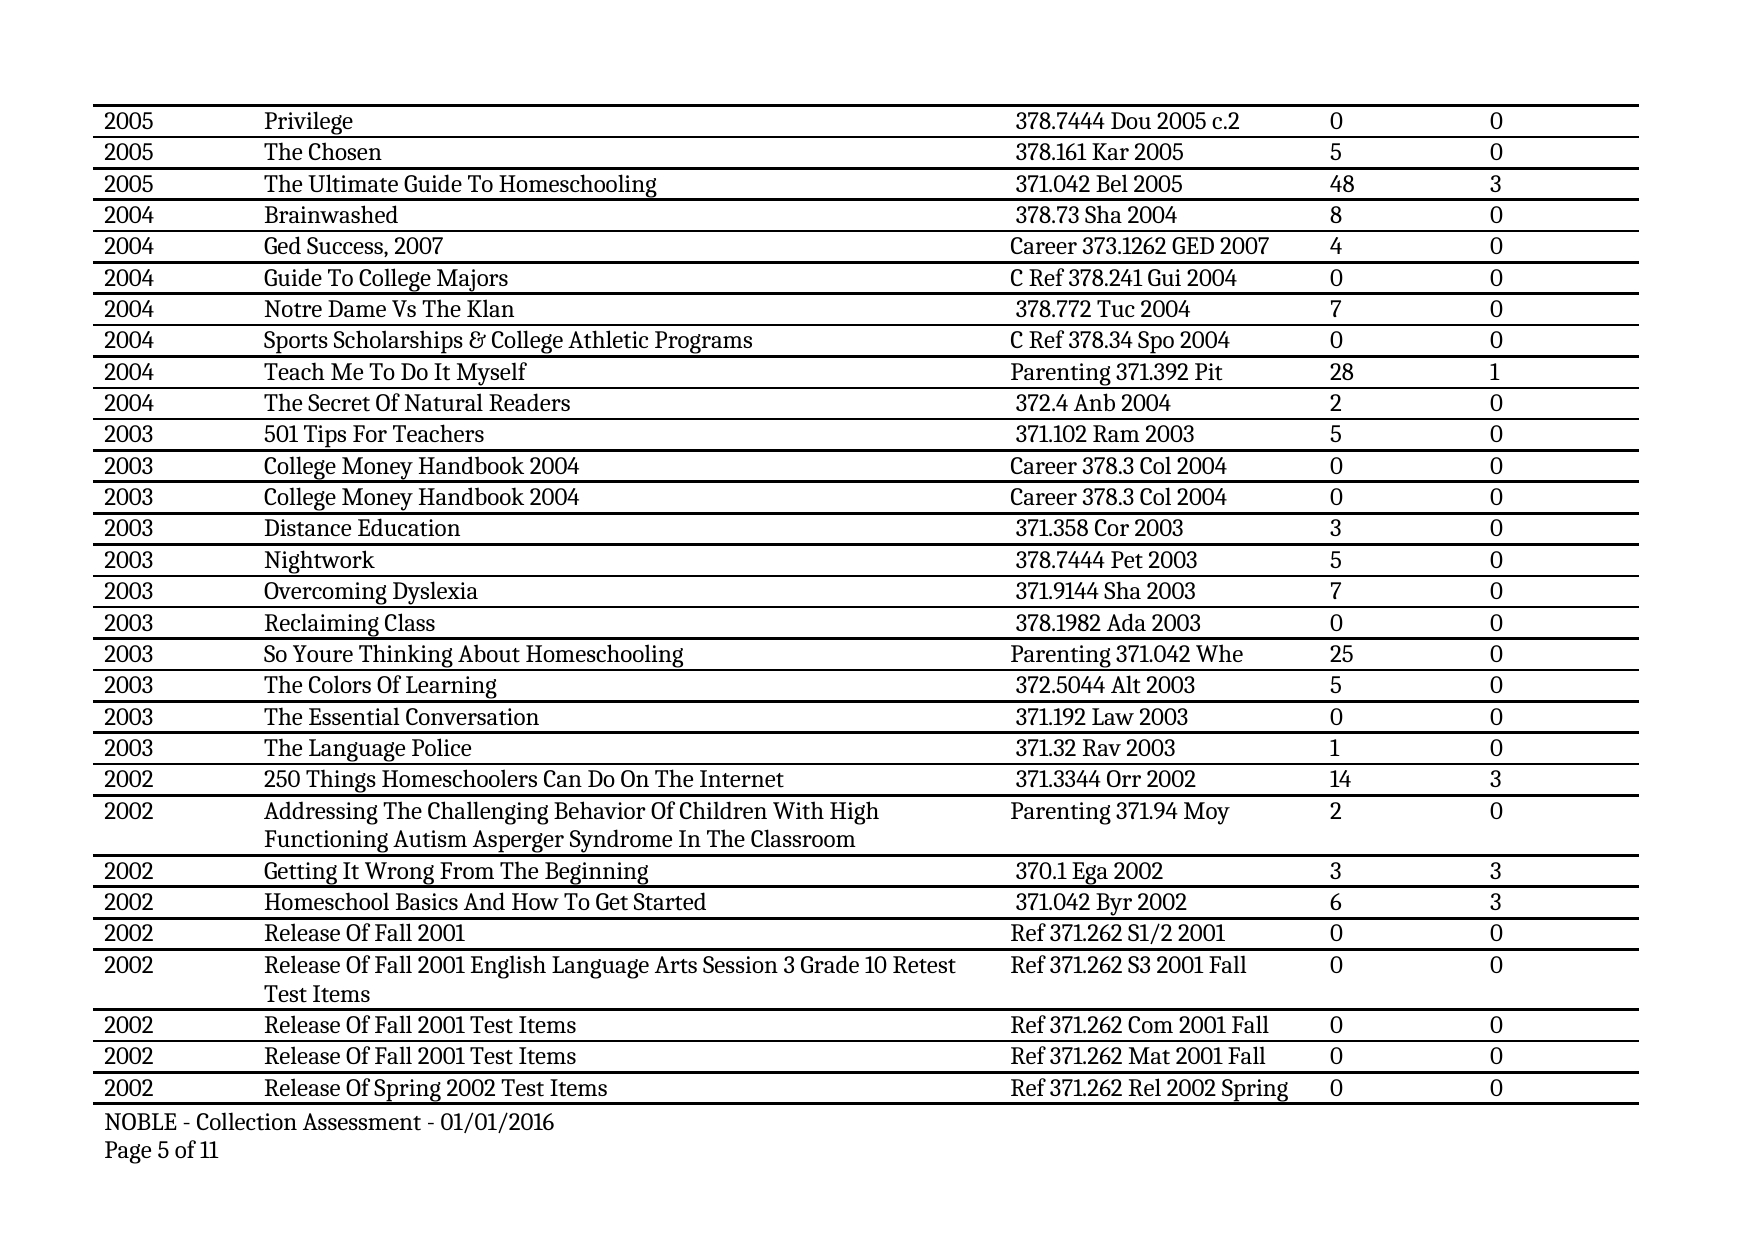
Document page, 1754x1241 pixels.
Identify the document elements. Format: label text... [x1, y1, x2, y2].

table_cell 378.772 Tuc 2004 [999, 295, 1319, 324]
table_cell 378.1982 Ada 2003 [999, 608, 1319, 637]
table_cell Overcoming Dyslexia [253, 577, 999, 606]
table_cell 0 [1479, 515, 1638, 543]
table_cell C Ref 378.34 Spo 2004 [999, 326, 1319, 355]
table_cell 378.7444 Dou 2005 c.2 [999, 107, 1319, 136]
table_cell Ref 371.262 S3 2001 Fall [999, 951, 1319, 1008]
table_cell 2002 [93, 888, 253, 917]
table_cell 2005 [93, 170, 253, 198]
table_cell 2002 [93, 797, 253, 854]
table_cell Release Of Fall 2001 Test Items [253, 1042, 999, 1071]
table_cell Brainwashed [253, 201, 999, 229]
table_cell 0 [1479, 452, 1638, 480]
table_cell 0 [1479, 138, 1638, 167]
table_cell 6 [1319, 888, 1478, 917]
table_cell 2004 [93, 295, 253, 324]
table_cell 370.1 Ega 2002 [999, 857, 1319, 885]
table_cell 2004 [93, 326, 253, 355]
table_cell 5 [1319, 138, 1478, 167]
table_cell 0 [1319, 326, 1478, 355]
table_cell 501 Tips For Teachers [253, 420, 999, 449]
table_cell 2002 [93, 951, 253, 1008]
table_cell College Money Handbook 2004 [253, 452, 999, 480]
table_cell 0 [1479, 734, 1638, 763]
table_cell 0 [1319, 703, 1478, 731]
table_cell 371.3344 Orr 2002 [999, 765, 1319, 794]
table_cell 2004 [93, 201, 253, 229]
table_cell 0 [1479, 577, 1638, 606]
table_cell Privilege [253, 107, 999, 136]
table_cell 28 [1319, 358, 1478, 386]
table_cell 1 [1479, 358, 1638, 386]
table_cell 0 [1479, 1011, 1638, 1039]
table_cell The Essential Conversation [253, 703, 999, 731]
table_cell 2003 [93, 640, 253, 668]
table_cell Release Of Fall 2001 [253, 920, 999, 948]
table_cell 371.9144 Sha 2003 [999, 577, 1319, 606]
table_cell 14 [1319, 765, 1478, 794]
table_cell 0 [1479, 797, 1638, 854]
table_cell 2003 [93, 734, 253, 763]
table_cell 2003 [93, 608, 253, 637]
table_cell Ref 371.262 Mat 2001 Fall [999, 1042, 1319, 1071]
table_cell 2003 [93, 483, 253, 512]
table_cell 4 [1319, 232, 1478, 261]
table_cell 7 [1319, 295, 1478, 324]
table_cell 0 [1479, 295, 1638, 324]
table_cell The Colors Of Learning [253, 671, 999, 700]
table_cell 2003 [93, 703, 253, 731]
table_cell Career 378.3 Col 2004 [999, 483, 1319, 512]
table_cell 3 [1479, 765, 1638, 794]
table_cell 2002 [93, 1074, 253, 1102]
table_cell Ref 371.262 Com 2001 Fall [999, 1011, 1319, 1039]
table_cell 0 [1319, 452, 1478, 480]
table_cell 0 [1319, 107, 1478, 136]
table_cell 0 [1479, 389, 1638, 418]
table_cell Reclaiming Class [253, 608, 999, 637]
table_cell 371.042 Byr 2002 [999, 888, 1319, 917]
table_cell 371.192 Law 2003 [999, 703, 1319, 731]
table_cell 2004 [93, 264, 253, 292]
table_cell The Ultimate Guide To Homeschooling [253, 170, 999, 198]
table_cell Parenting 371.392 Pit [999, 358, 1319, 386]
table_cell Parenting 371.94 Moy [999, 797, 1319, 854]
table_cell 0 [1479, 608, 1638, 637]
table_cell 378.161 Kar 2005 [999, 138, 1319, 167]
table_cell Career 373.1262 GED 2007 [999, 232, 1319, 261]
table_cell 3 [1319, 515, 1478, 543]
table_cell College Money Handbook 2004 [253, 483, 999, 512]
table_cell 2002 [93, 765, 253, 794]
table_cell Release Of Fall 2001 English Language Arts Session 3 Grade 10 Retest Test Items [253, 951, 999, 1008]
table_cell Career 378.3 Col 2004 [999, 452, 1319, 480]
table_cell Addressing The Challenging Behavior Of Children With High Functioning Autism Asperger Syndrome In The Classroom [253, 797, 999, 854]
table_cell Ged Success, 2007 [253, 232, 999, 261]
table_cell 0 [1319, 483, 1478, 512]
table_cell Ref 371.262 Rel 2002 Spring [999, 1074, 1319, 1102]
table_cell 2004 [93, 358, 253, 386]
table_cell So Youre Thinking About Homeschooling [253, 640, 999, 668]
table_cell 0 [1479, 326, 1638, 355]
table_cell 7 [1319, 577, 1478, 606]
table_cell 0 [1479, 420, 1638, 449]
table_cell Release Of Fall 2001 Test Items [253, 1011, 999, 1039]
table_cell 0 [1479, 703, 1638, 731]
table_cell 2004 [93, 232, 253, 261]
table_cell The Secret Of Natural Readers [253, 389, 999, 418]
table_cell 2005 [93, 107, 253, 136]
table_cell 371.358 Cor 2003 [999, 515, 1319, 543]
table_cell Release Of Spring 2002 Test Items [253, 1074, 999, 1102]
table_cell 0 [1479, 201, 1638, 229]
table_cell 371.32 Rav 2003 [999, 734, 1319, 763]
table_cell 2003 [93, 452, 253, 480]
table_cell 1 [1319, 734, 1478, 763]
table_cell 378.73 Sha 2004 [999, 201, 1319, 229]
table_cell 3 [1319, 857, 1478, 885]
table_cell C Ref 378.241 Gui 2004 [999, 264, 1319, 292]
table_cell 250 Things Homeschoolers Can Do On The Internet [253, 765, 999, 794]
table_cell 5 [1319, 546, 1478, 574]
table_cell Ref 371.262 S1/2 2001 [999, 920, 1319, 948]
table_cell 0 [1319, 1074, 1478, 1102]
table_cell 2002 [93, 1042, 253, 1071]
table_cell 8 [1319, 201, 1478, 229]
table_cell The Language Police [253, 734, 999, 763]
table_cell Parenting 371.042 Whe [999, 640, 1319, 668]
table_cell 2002 [93, 857, 253, 885]
table_cell 25 [1319, 640, 1478, 668]
table_cell 3 [1479, 888, 1638, 917]
table_cell 3 [1479, 170, 1638, 198]
table_cell 0 [1479, 920, 1638, 948]
table_cell 48 [1319, 170, 1478, 198]
table_cell 2003 [93, 515, 253, 543]
table_cell 0 [1319, 1011, 1478, 1039]
table_cell 0 [1479, 640, 1638, 668]
table_cell 3 [1479, 857, 1638, 885]
table_cell 371.042 Bel 2005 [999, 170, 1319, 198]
table_cell 0 [1479, 546, 1638, 574]
table_cell 0 [1319, 264, 1478, 292]
table_cell 0 [1479, 671, 1638, 700]
table_cell 0 [1479, 483, 1638, 512]
table_cell 0 [1479, 1074, 1638, 1102]
table_cell 2004 [93, 389, 253, 418]
table_cell 2003 [93, 420, 253, 449]
table_cell 372.5044 Alt 2003 [999, 671, 1319, 700]
table_cell 0 [1319, 920, 1478, 948]
table_cell The Chosen [253, 138, 999, 167]
table_cell Nightwork [253, 546, 999, 574]
table_cell Teach Me To Do It Myself [253, 358, 999, 386]
table_cell 2003 [93, 577, 253, 606]
table_cell 0 [1479, 232, 1638, 261]
table_cell 0 [1479, 107, 1638, 136]
table_cell Getting It Wrong From The Beginning [253, 857, 999, 885]
table_cell 2002 [93, 920, 253, 948]
table_cell 371.102 Ram 2003 [999, 420, 1319, 449]
table_cell 5 [1319, 671, 1478, 700]
table_cell 372.4 Anb 2004 [999, 389, 1319, 418]
table_cell 0 [1479, 951, 1638, 1008]
table_cell 0 [1479, 264, 1638, 292]
table_cell 2003 [93, 671, 253, 700]
table_cell Sports Scholarships & College Athletic Programs [253, 326, 999, 355]
table_cell Guide To College Majors [253, 264, 999, 292]
table_cell 2002 [93, 1011, 253, 1039]
table_cell 0 [1319, 951, 1478, 1008]
table_cell Homeschool Basics And How To Get Started [253, 888, 999, 917]
table_cell 2005 [93, 138, 253, 167]
table_cell 0 [1479, 1042, 1638, 1071]
table_cell 378.7444 Pet 2003 [999, 546, 1319, 574]
table_cell 0 [1319, 608, 1478, 637]
table_cell 5 [1319, 420, 1478, 449]
table_cell Distance Education [253, 515, 999, 543]
table_cell 0 [1319, 1042, 1478, 1071]
table_cell Notre Dame Vs The Klan [253, 295, 999, 324]
table_cell 2003 [93, 546, 253, 574]
table_cell 2 [1319, 797, 1478, 854]
table_cell 2 [1319, 389, 1478, 418]
